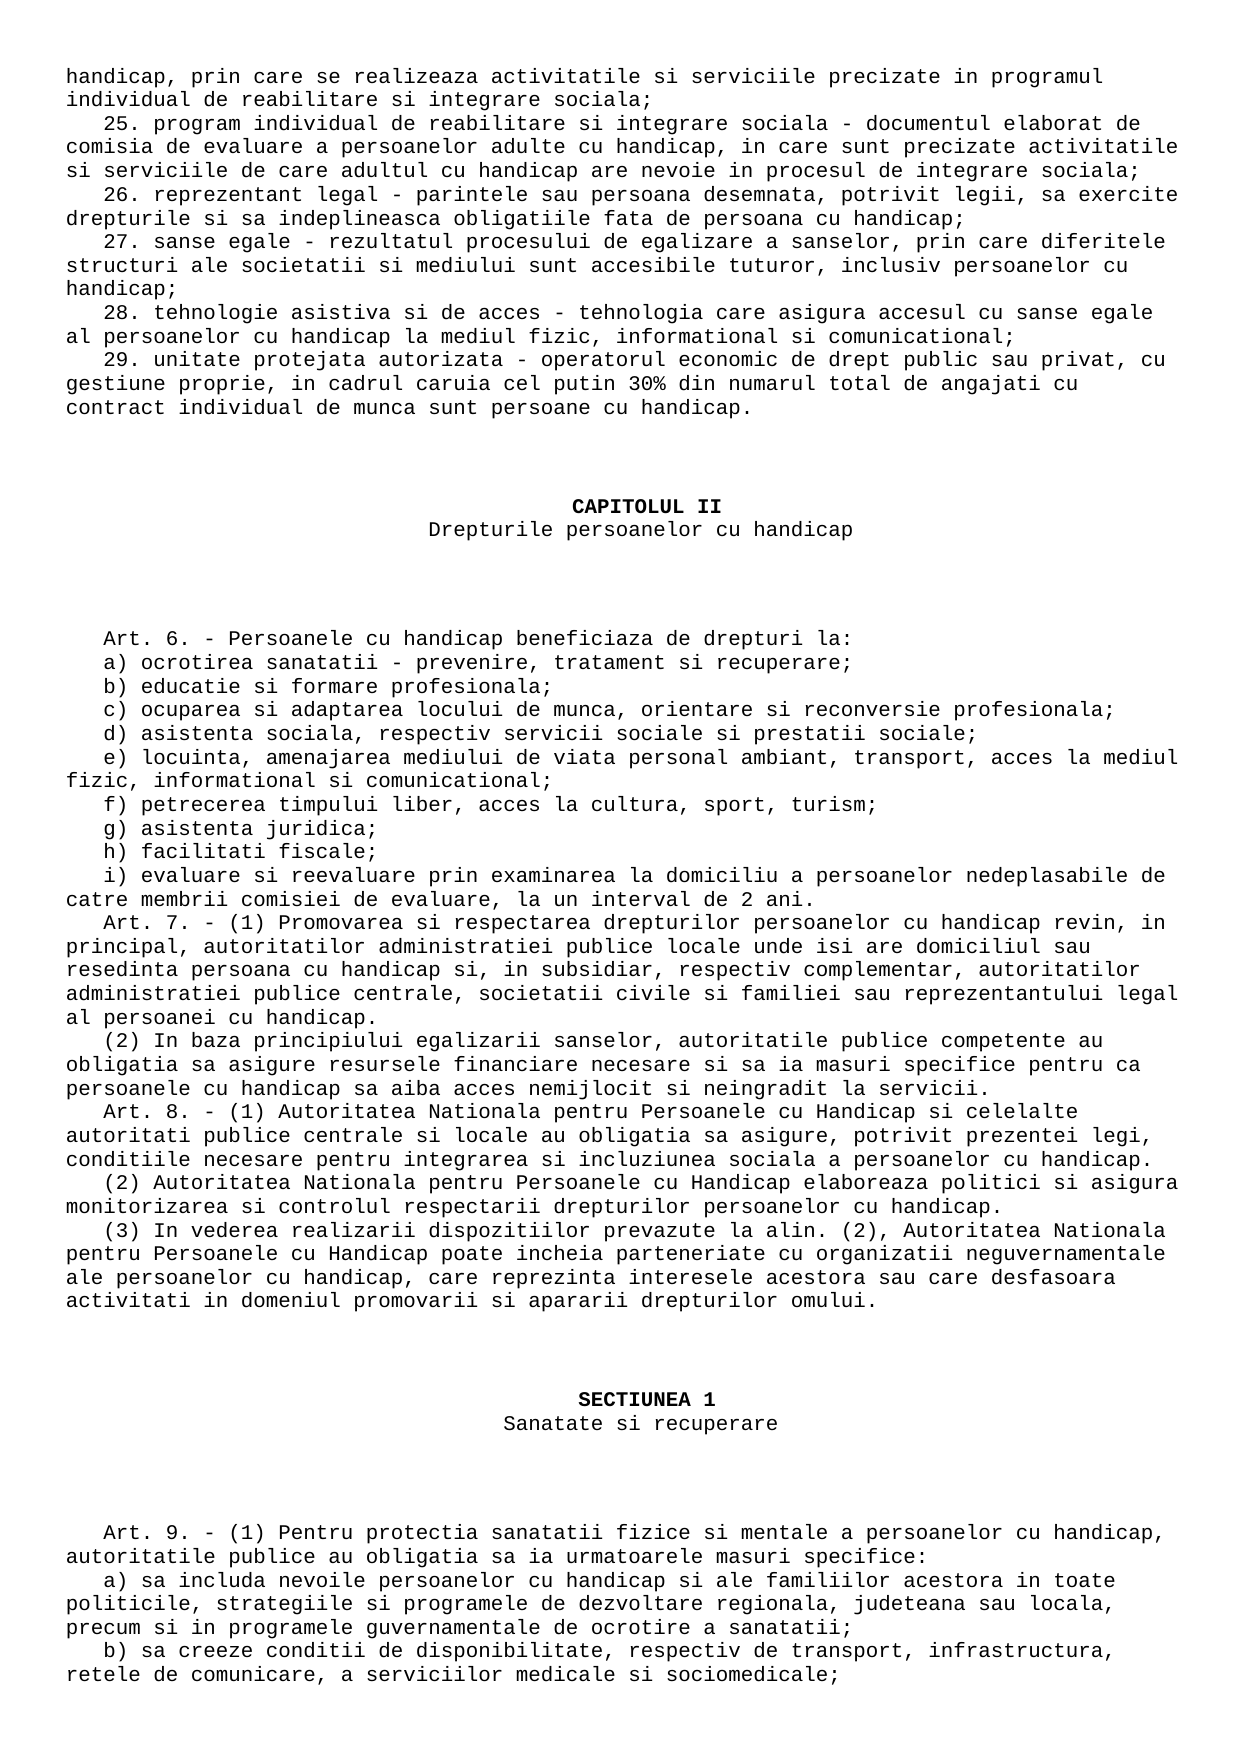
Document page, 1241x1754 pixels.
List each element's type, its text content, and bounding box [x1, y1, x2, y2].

text g) asistenta juridica; [66, 818, 1191, 841]
text 25. program individual de reabilitare si integrare sociala - documentul elaborat de comisia de evaluare a persoanelor adulte cu handicap, in care sunt precizate activitatile si serviciile de care adultul cu handicap are nevoie in procesul de integrare sociala; [66, 113, 1191, 184]
text h) facilitati fiscale; [66, 841, 1191, 865]
text Art. 7. - (1) Promovarea si respectarea drepturilor persoanelor cu handicap revin, in principal, autoritatilor administratiei publice locale unde isi are domiciliul sau resedinta persoana cu handicap si, in subsidiar, respectiv complementar, autoritatilor administratiei publice centrale, societatii civile si familiei sau reprezentantului legal al persoanei cu handicap. [66, 912, 1191, 1030]
text Art. 9. - (1) Pentru protectia sanatatii fizice si mentale a persoanelor cu handicap, autoritatile publice au obligatia sa ia urmatoarele masuri specifice: [66, 1522, 1191, 1569]
text (2) In baza principiului egalizarii sanselor, autoritatile publice competente au obligatia sa asigure resursele financiare necesare si sa ia masuri specifice pentru ca persoanele cu handicap sa aiba acces nemijlocit si neingradit la servicii. [66, 1030, 1191, 1101]
text Art. 6. - Persoanele cu handicap beneficiaza de drepturi la: [66, 628, 1191, 652]
text SECTIUNEA 1 Sanatate si recuperare [66, 1389, 1191, 1437]
text CAPITOLUL II Drepturile persoanelor cu handicap [66, 496, 1191, 543]
text d) asistenta sociala, respectiv servicii sociale si prestatii sociale; [66, 723, 1191, 747]
text 28. tehnologie asistiva si de acces - tehnologia care asigura accesul cu sanse egale al persoanelor cu handicap la mediul fizic, informational si comunicational; [66, 302, 1191, 349]
text 26. reprezentant legal - parintele sau persoana desemnata, potrivit legii, sa exercite drepturile si sa indeplineasca obligatiile fata de persoana cu handicap; [66, 184, 1191, 231]
text 27. sanse egale - rezultatul procesului de egalizare a sanselor, prin care diferitele structuri ale societatii si mediului sunt accesibile tuturor, inclusiv persoanelor cu handicap; [66, 231, 1191, 302]
text (3) In vederea realizarii dispozitiilor prevazute la alin. (2), Autoritatea Nationala pentru Persoanele cu Handicap poate incheia parteneriate cu organizatii neguvernamentale ale persoanelor cu handicap, care reprezinta interesele acestora sau care desfasoara activitati in domeniul promovarii si apararii drepturilor omului. [66, 1219, 1191, 1314]
text a) ocrotirea sanatatii - prevenire, tratament si recuperare; [66, 652, 1191, 676]
text e) locuinta, amenajarea mediului de viata personal ambiant, transport, acces la mediul fizic, informational si comunicational; [66, 747, 1191, 794]
text c) ocuparea si adaptarea locului de munca, orientare si reconversie profesionala; [66, 699, 1191, 723]
text i) evaluare si reevaluare prin examinarea la domiciliu a persoanelor nedeplasabile de catre membrii comisiei de evaluare, la un interval de 2 ani. [66, 865, 1191, 912]
text a) sa includa nevoile persoanelor cu handicap si ale familiilor acestora in toate politicile, strategiile si programele de dezvoltare regionala, judeteana sau locala, precum si in programele guvernamentale de ocrotire a sanatatii; [66, 1569, 1191, 1641]
text 29. unitate protejata autorizata - operatorul economic de drept public sau privat, cu gestiune proprie, in cadrul caruia cel putin 30% din numarul total de angajati cu contract individual de munca sunt persoane cu handicap. [66, 349, 1191, 420]
text f) petrecerea timpului liber, acces la cultura, sport, turism; [66, 794, 1191, 818]
text (2) Autoritatea Nationala pentru Persoanele cu Handicap elaboreaza politici si asigura monitorizarea si controlul respectarii drepturilor persoanelor cu handicap. [66, 1172, 1191, 1219]
text b) educatie si formare profesionala; [66, 676, 1191, 699]
text Art. 8. - (1) Autoritatea Nationala pentru Persoanele cu Handicap si celelalte autoritati publice centrale si locale au obligatia sa asigure, potrivit prezentei legi, conditiile necesare pentru integrarea si incluziunea sociala a persoanelor cu handicap. [66, 1101, 1191, 1172]
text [66, 66, 1191, 113]
text b) sa creeze conditii de disponibilitate, respectiv de transport, infrastructura, retele de comunicare, a serviciilor medicale si sociomedicale; [66, 1641, 1191, 1688]
